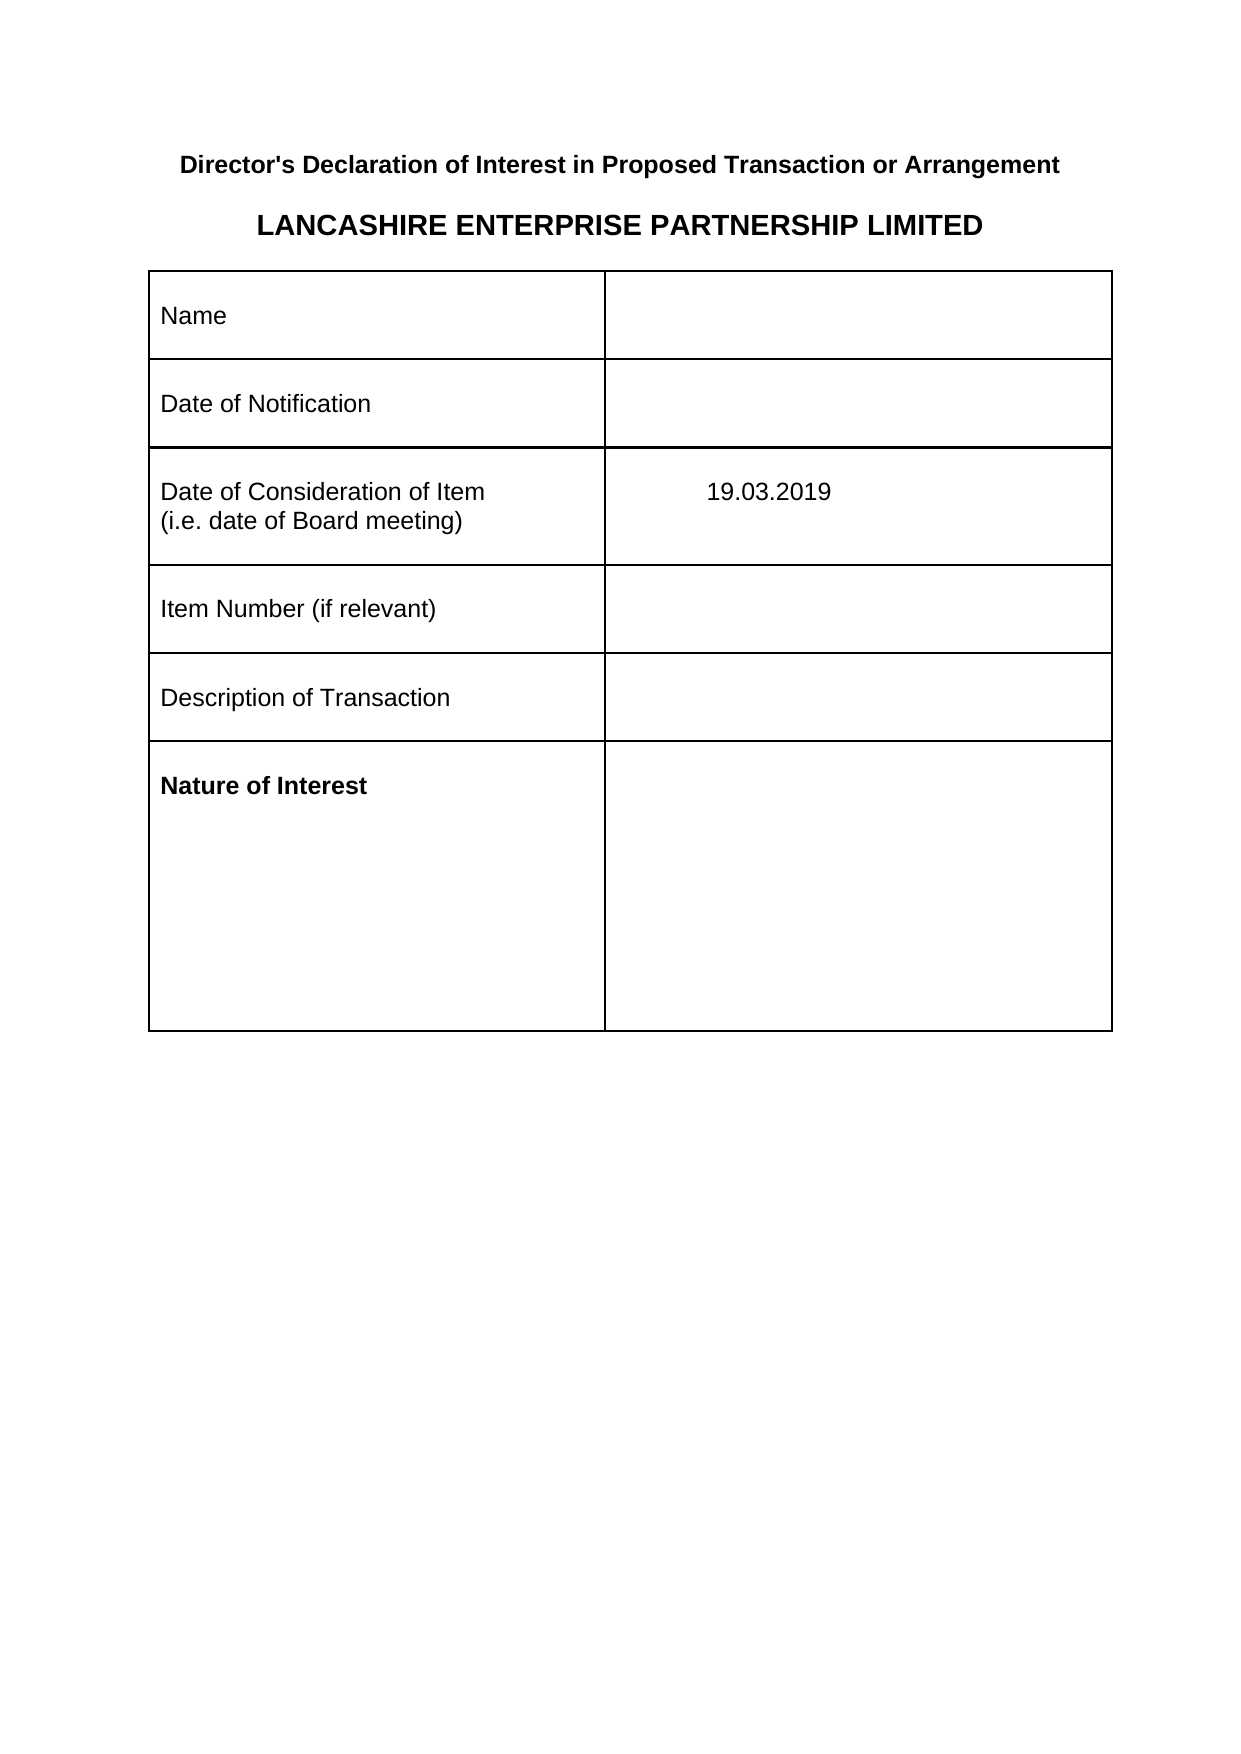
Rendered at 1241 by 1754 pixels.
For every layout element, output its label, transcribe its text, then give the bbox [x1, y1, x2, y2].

table_cell Description of Transaction [150, 654, 604, 740]
table_cell [606, 654, 1111, 740]
table_cell [606, 360, 1111, 446]
table_header [606, 272, 1111, 358]
table_cell 19.03.2019 [606, 449, 1111, 563]
table_cell Item Number (if relevant) [150, 566, 604, 652]
table_cell [606, 566, 1111, 652]
table_cell Date of Notification [150, 360, 604, 446]
text Director's Declaration of Interest in Proposed Transaction or Arrangement [150, 150, 1090, 179]
table_cell Nature of Interest [150, 742, 604, 1030]
table_cell Date of Consideration of Item (i.e. date of Board meeting) [150, 449, 604, 563]
table_cell [606, 742, 1111, 1030]
text LANCASHIRE ENTERPRISE PARTNERSHIP LIMITED [150, 207, 1090, 241]
table_header Name [150, 272, 604, 358]
